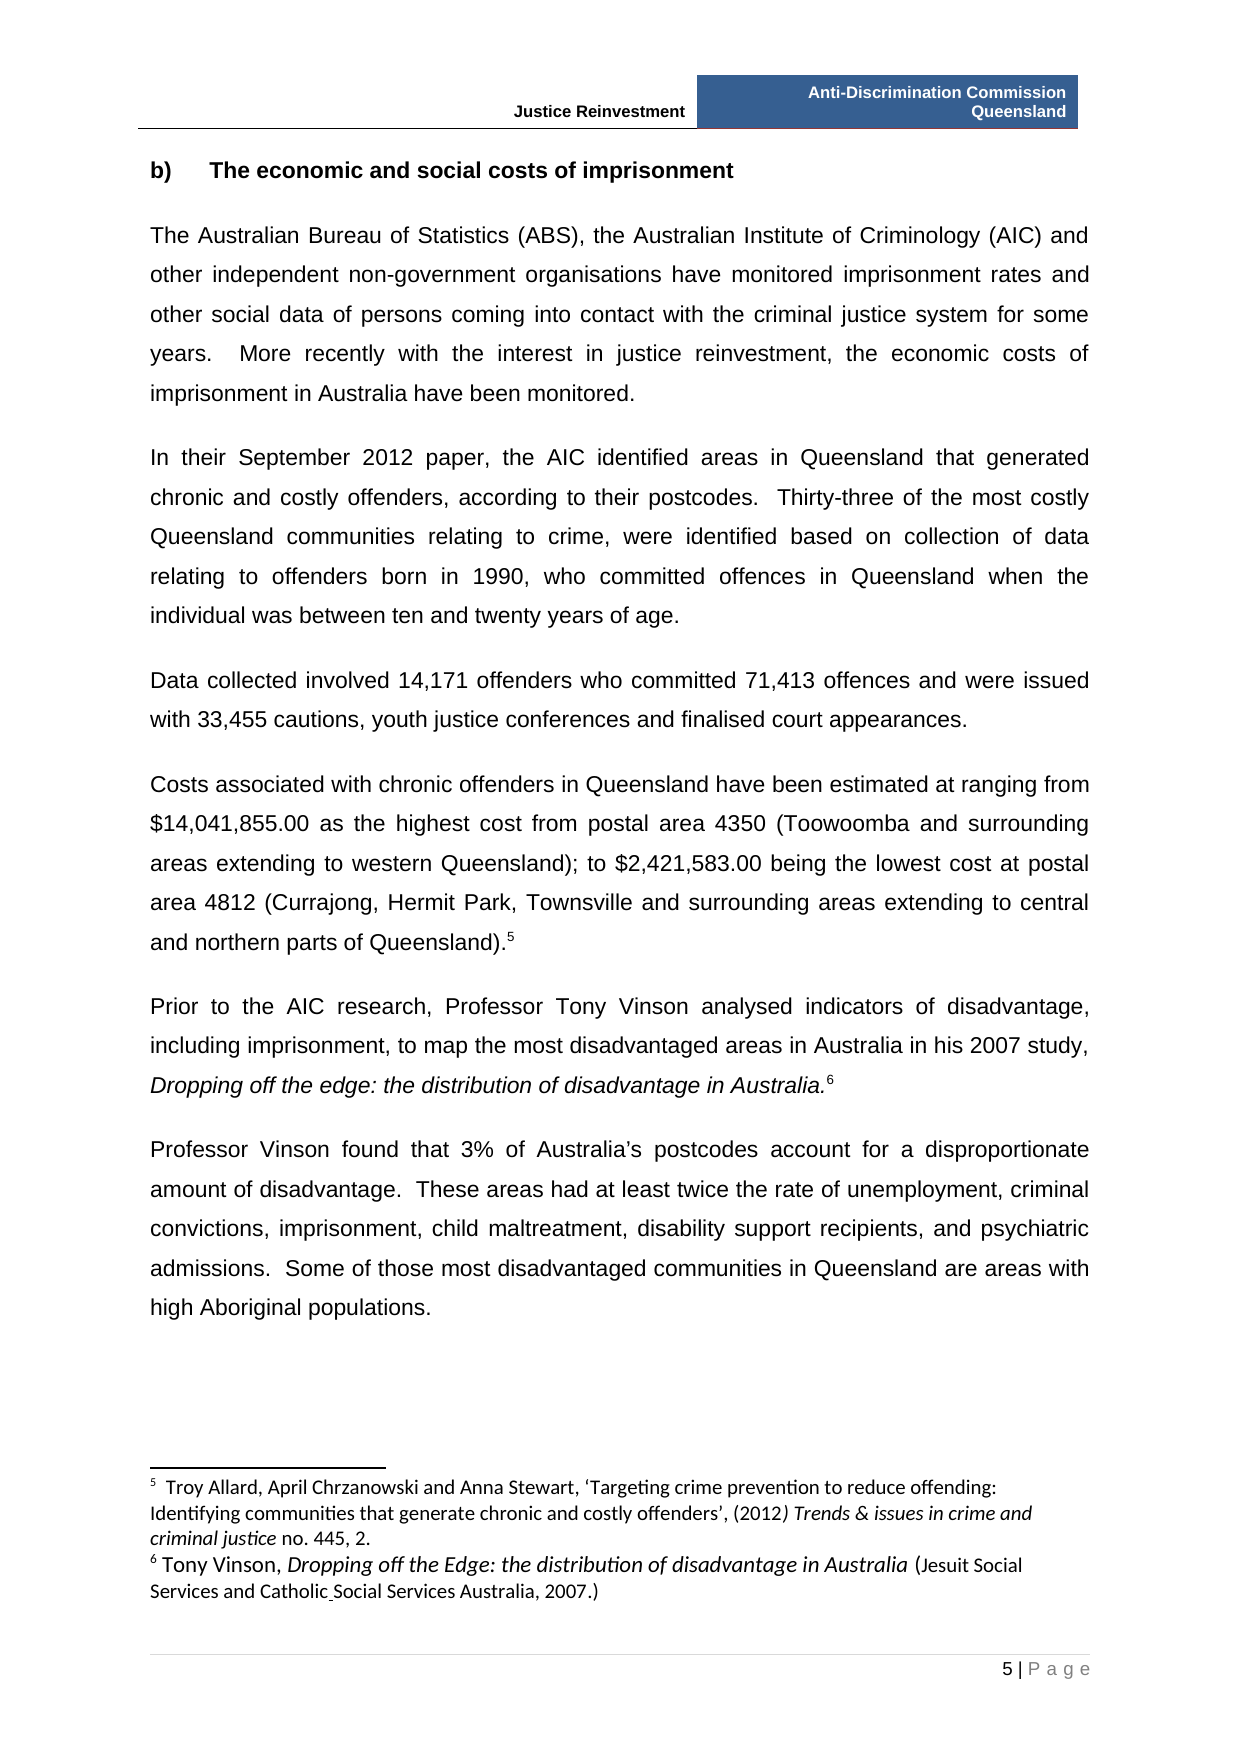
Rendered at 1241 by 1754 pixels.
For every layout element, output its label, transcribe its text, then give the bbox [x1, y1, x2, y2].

text The Australian Bureau of Statistics (ABS), the Australian Institute of Criminology (AIC) and other independent non-government organisations have monitored imprisonment rates and other social data of persons coming into contact with the criminal justice system for some years. More recently with the interest in justice reinvestment, the economic costs of imprisonment in Australia have been monitored. [150, 222, 1090, 406]
text In their September 2012 paper, the AIC identified areas in Queensland that generated chronic and costly offenders, according to their postcodes. Thirty-three of the most costly Queensland communities relating to crime, were identified based on collection of data relating to offenders born in 1990, who committed offences in Queensland when the individual was between ten and twenty years of age. [150, 444, 1090, 628]
list The economic and social costs of imprisonment [150, 157, 1090, 184]
text Costs associated with chronic offenders in Queensland have been estimated at ranging from $14,041,855.00 as the highest cost from postal area 4350 (Toowoomba and surrounding areas extending to western Queensland); to $2,421,583.00 being the lowest cost at postal area 4812 (Currajong, Hermit Park, Townsville and surrounding areas extending to central and northern parts of Queensland). [150, 771, 1090, 955]
text Data collected involved 14,171 offenders who committed 71,413 offences and were issued with 33,455 cautions, youth justice conferences and finalised court appearances. [150, 667, 1090, 732]
text Professor Vinson found that 3% of Australia’s postcodes account for a disproportionate amount of disadvantage. These areas had at least twice the rate of unemployment, criminal convictions, imprisonment, child maltreatment, disability support recipients, and psychiatric admissions. Some of those most disadvantaged communities in Queensland are areas with high Aboriginal populations. [150, 1136, 1090, 1321]
text Prior to the AIC research, Professor Tony Vinson analysed indicators of disadvantage, including imprisonment, to map the most disadvantaged areas in Australia in his 2007 study, Dropping off the edge: the distribution of disadvantage in Australia. [150, 993, 1090, 1098]
